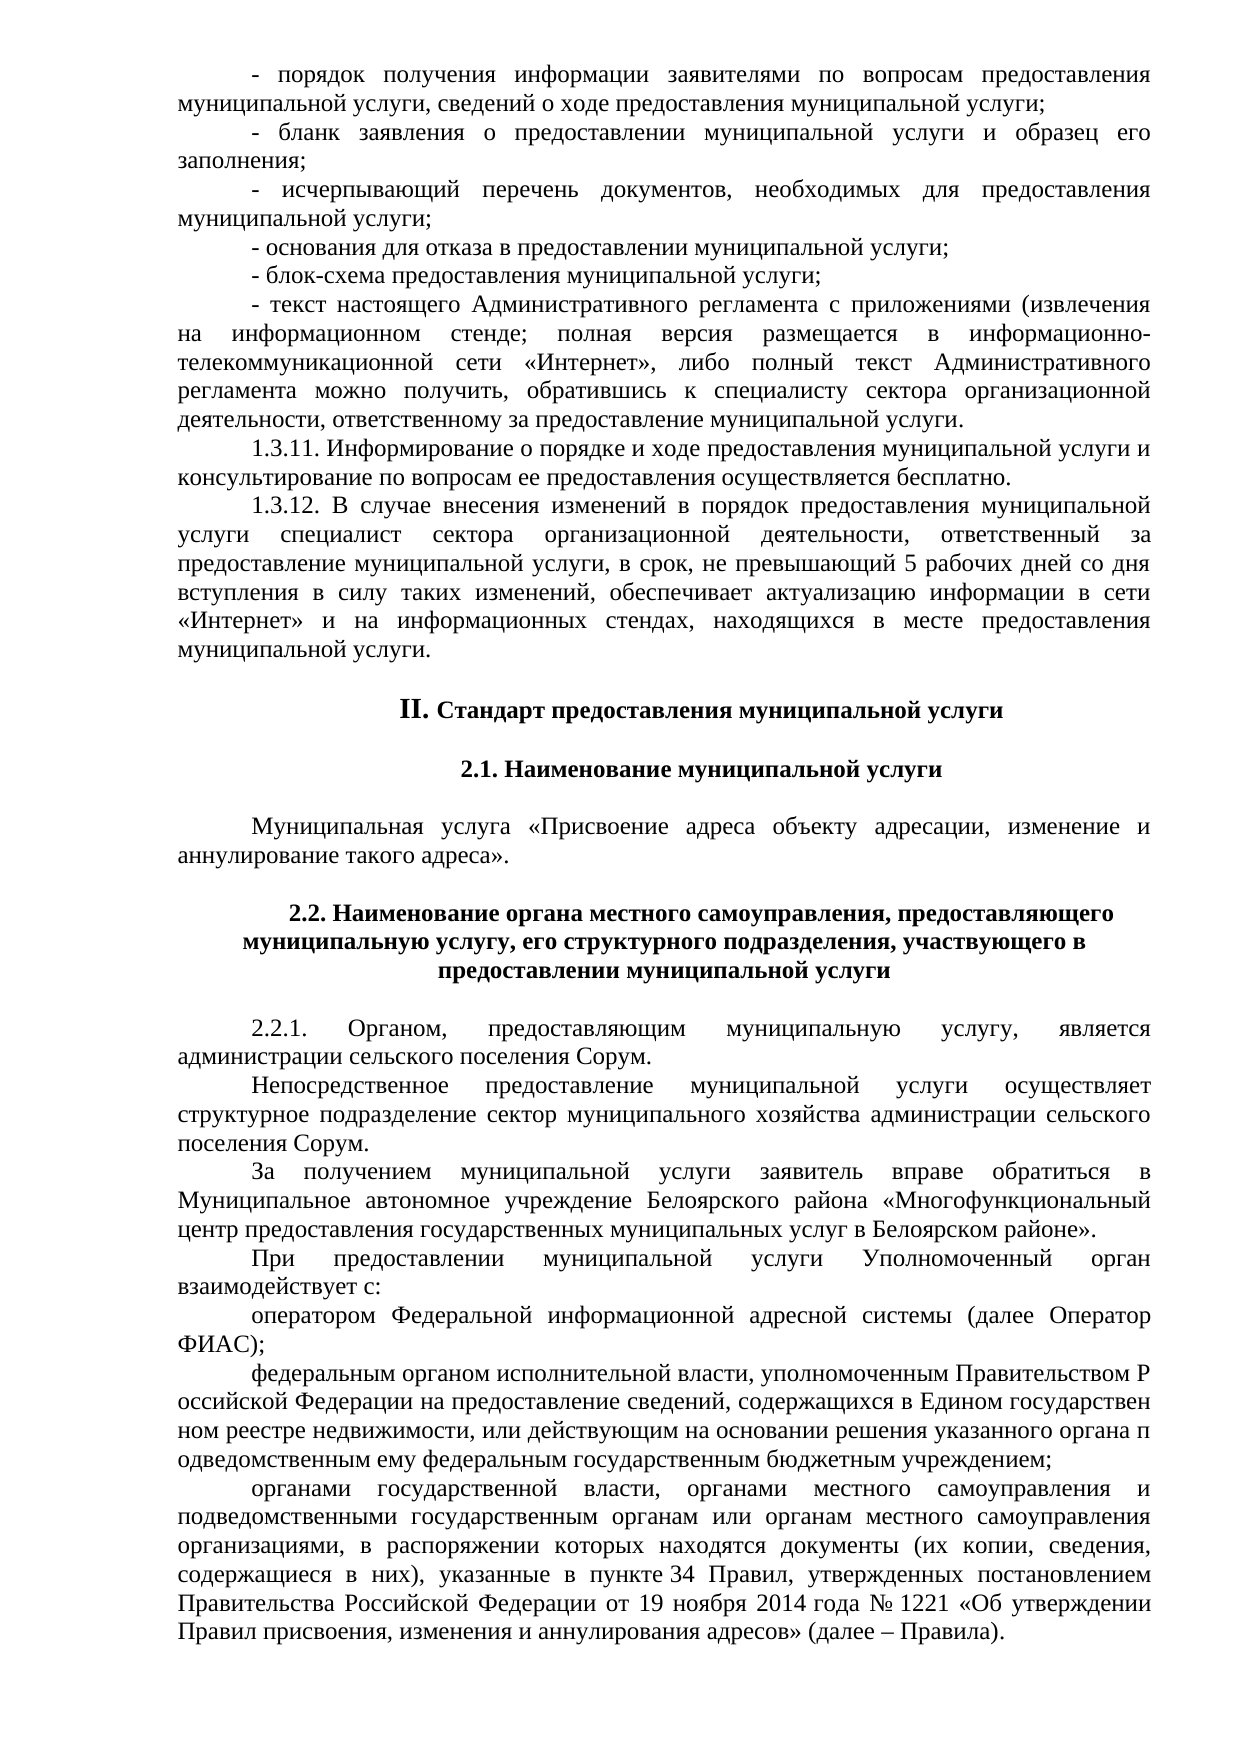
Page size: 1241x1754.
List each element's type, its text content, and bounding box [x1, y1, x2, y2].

text 2.1. Наименование муниципальной услуги [177, 754, 1152, 783]
text Муниципальная услуга «Присвоение адреса объекту адресации, изменение и аннулирование такого адреса». [177, 811, 1152, 869]
text органами государственной власти, органами местного самоуправления и подведомственными государственным органам или органам местного самоуправления организациями, в распоряжении которых находятся документы (их копии, сведения, содержащиеся в них), указанные в пункте 34 Правил, утвержденных постановлением Правительства Российской Федерации от 19 ноября 2014 года № 1221 «Об утверждении Правил присвоения, изменения и аннулирования адресов» (далее – Правила). [177, 1473, 1152, 1645]
text II. Стандарт предоставления муниципальной услуги [177, 692, 1152, 725]
text - исчерпывающий перечень документов, необходимых для предоставления муниципальной услуги; [177, 174, 1152, 232]
text 2.2.1. Органом, предоставляющим муниципальную услугу, является администрации сельского поселения Сорум. [177, 1013, 1152, 1070]
text федеральным органом исполнительной власти, уполномоченным Правительством Российской Федерации на предоставление сведений, содержащихся в Едином государственном реестре недвижимости, или действующим на основании решения указанного органа подведомственным ему федеральным государственным бюджетным учреждением; [177, 1358, 1152, 1473]
text - бланк заявления о предоставлении муниципальной услуги и образец его заполнения; [177, 117, 1152, 174]
text При предоставлении муниципальной услуги Уполномоченный орган взаимодействует с: [177, 1243, 1152, 1300]
text - основания для отказа в предоставлении муниципальной услуги; [177, 232, 1152, 260]
text Непосредственное предоставление муниципальной услуги осуществляет структурное подразделение сектор муниципального хозяйства администрации сельского поселения Сорум. [177, 1070, 1152, 1156]
text 1.3.12. В случае внесения изменений в порядок предоставления муниципальной услуги специалист сектора организационной деятельности, ответственный за предоставление муниципальной услуги, в срок, не превышающий 5 рабочих дней со дня вступления в силу таких изменений, обеспечивает актуализацию информации в сети «Интернет» и на информационных стендах, находящихся в месте предоставления муниципальной услуги. [177, 490, 1152, 663]
text - блок-схема предоставления муниципальной услуги; [177, 260, 1152, 289]
text - порядок получения информации заявителями по вопросам предоставления муниципальной услуги, сведений о ходе предоставления муниципальной услуги; [177, 59, 1152, 117]
text 1.3.11. Информирование о порядке и ходе предоставления муниципальной услуги и консультирование по вопросам ее предоставления осуществляется бесплатно. [177, 433, 1152, 490]
text За получением муниципальной услуги заявитель вправе обратиться в Муниципальное автономное учреждение Белоярского района «Многофункциональный центр предоставления государственных муниципальных услуг в Белоярском районе». [177, 1156, 1152, 1243]
text 2.2. Наименование органа местного самоуправления, предоставляющего муниципальную услугу, его структурного подразделения, участвующего в предоставлении муниципальной услуги [177, 898, 1152, 984]
text оператором Федеральной информационной адресной системы (далее Оператор ФИАС); [177, 1300, 1152, 1358]
text - текст настоящего Административного регламента с приложениями (извлечения на информационном стенде; полная версия размещается в информационно-телекоммуникационной сети «Интернет», либо полный текст Административного регламента можно получить, обратившись к специалисту сектора организационной деятельности, ответственному за предоставление муниципальной услуги. [177, 289, 1152, 433]
